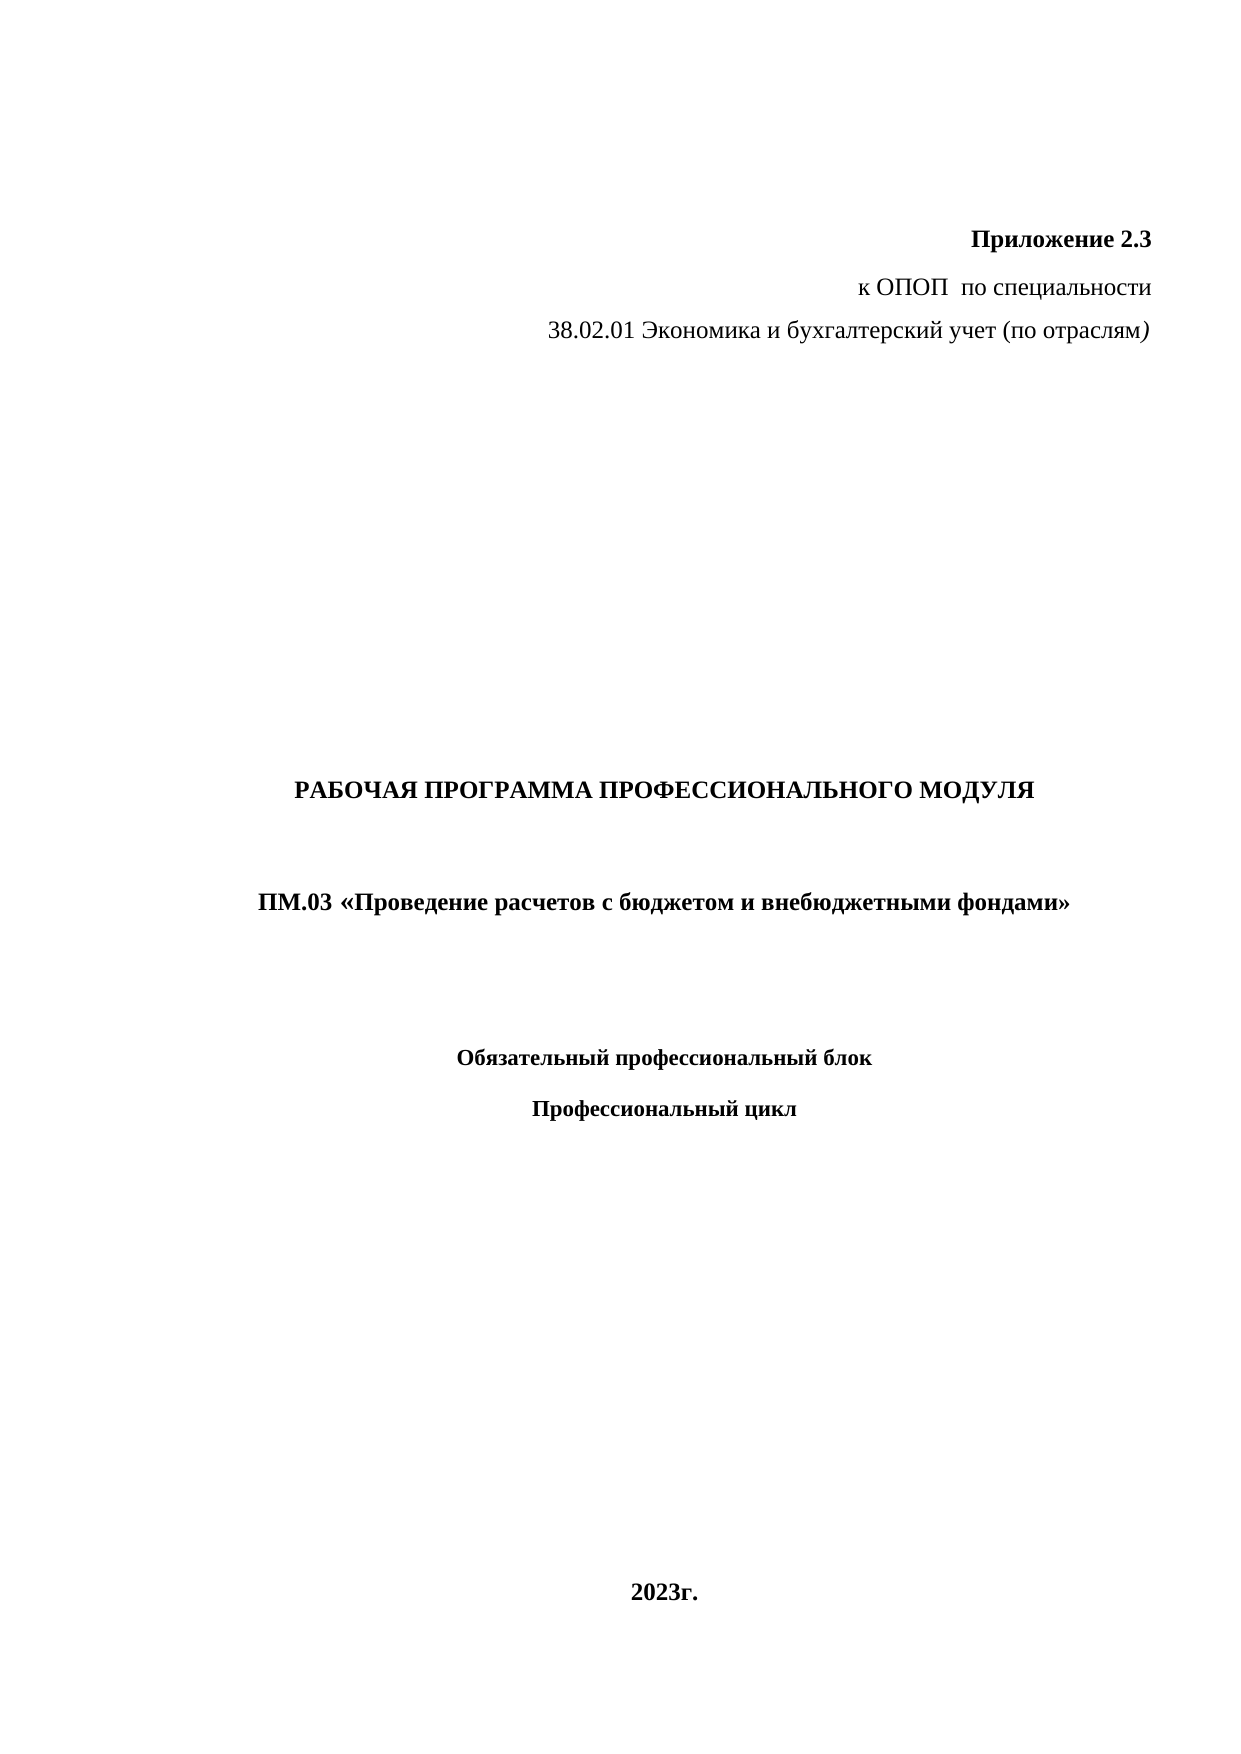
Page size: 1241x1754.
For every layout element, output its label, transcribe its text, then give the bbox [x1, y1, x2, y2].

text 2023г. [177, 1577, 1152, 1606]
text РАБОЧАЯ ПРОГРАММА ПРОФЕССИОНАЛЬНОГО МОДУЛЯ [177, 775, 1152, 804]
text Обязательный профессиональный блок [177, 1044, 1152, 1071]
text Приложение 2.3 [177, 224, 1152, 253]
text ПМ.03 «Проведение расчетов с бюджетом и внебюджетными фондами» [177, 883, 1152, 916]
text 38.02.01 Экономика и бухгалтерский учет (по отраслям) [177, 316, 1152, 344]
text Профессиональный цикл [177, 1095, 1152, 1122]
text к ОПОП по специальности [177, 272, 1152, 301]
